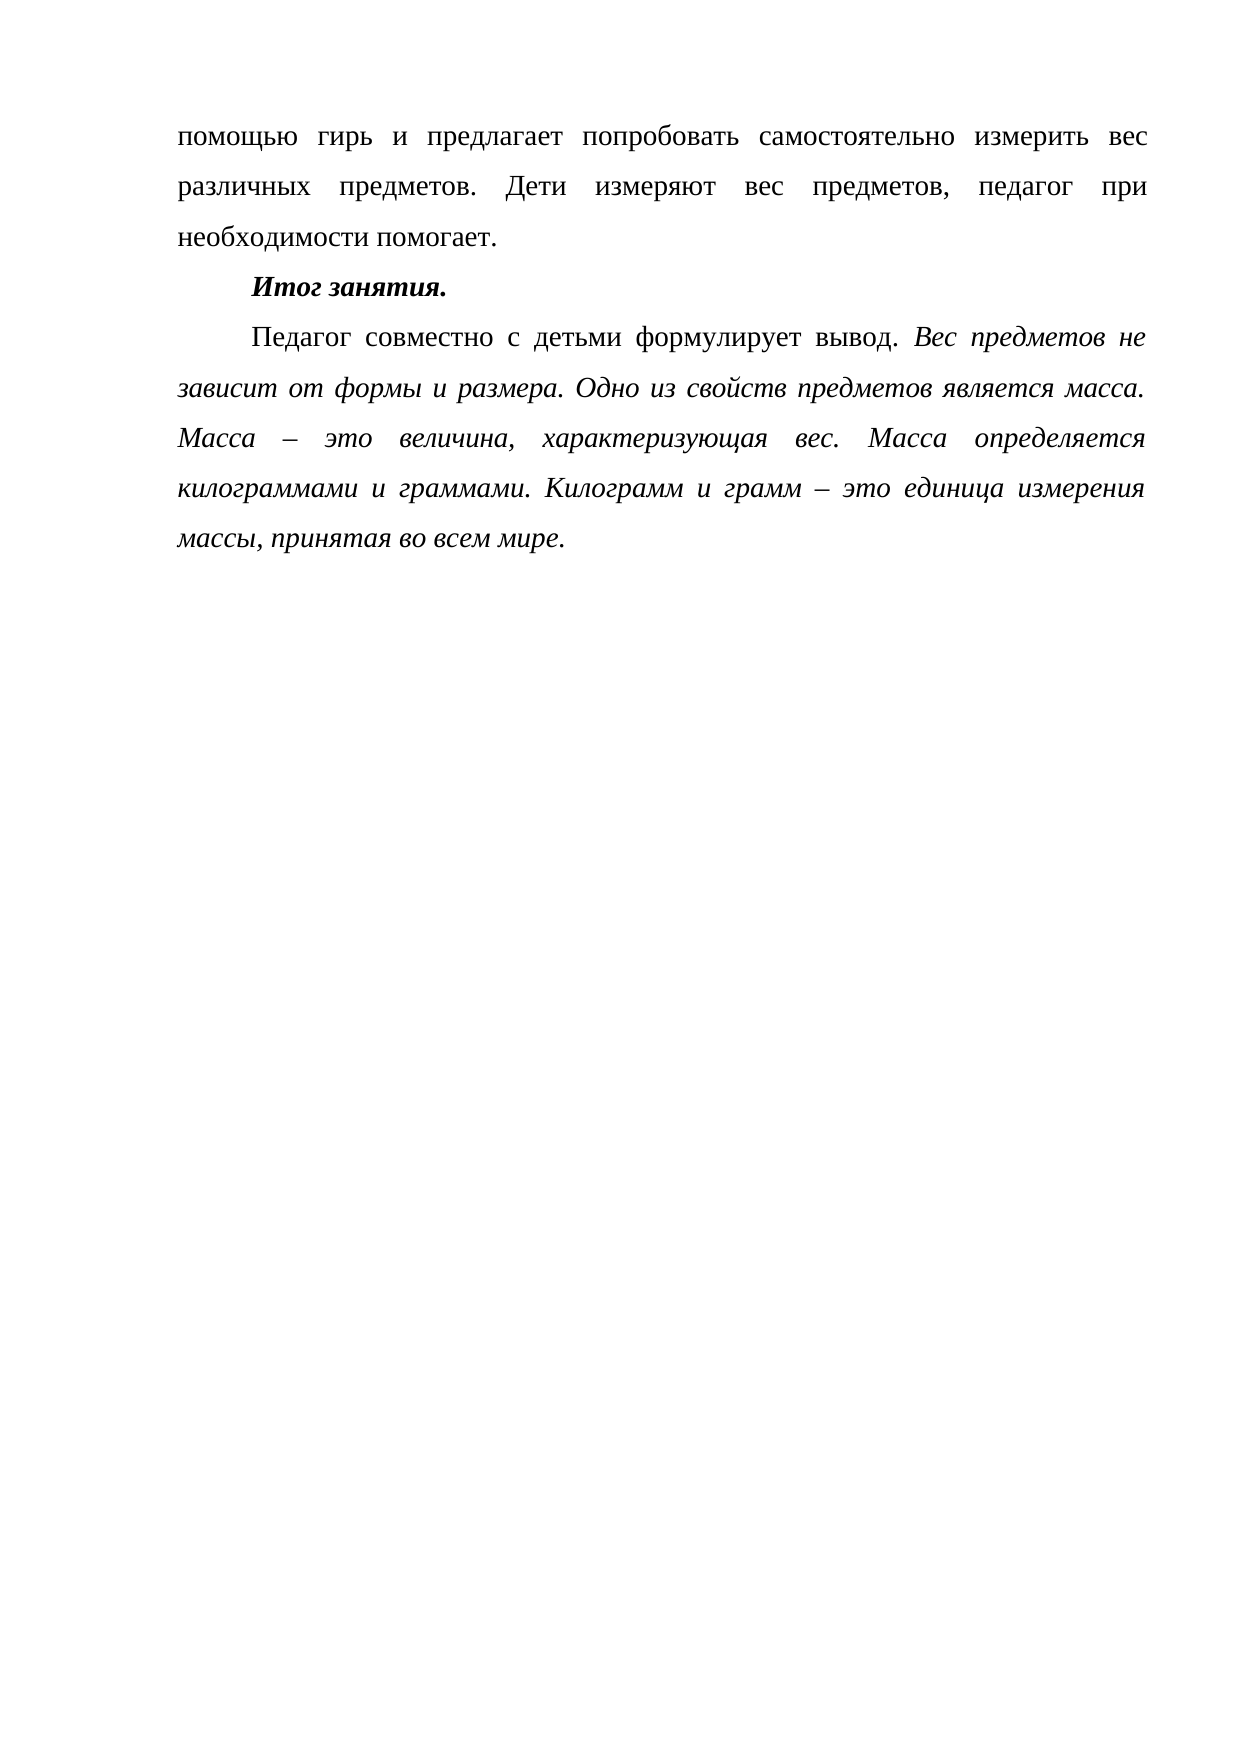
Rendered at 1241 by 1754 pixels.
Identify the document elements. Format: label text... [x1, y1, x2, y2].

text Педагог совместно с детьми формулирует вывод. Вес предметов не зависит от формы и размера. Одно из свойств предметов является масса. Масса – это величина, характеризующая вес. Масса определяется килограммами и граммами. Килограмм и грамм – это единица измерения массы, принятая во всем мире. [177, 319, 1149, 554]
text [177, 118, 1149, 252]
text Итог занятия. [177, 269, 1149, 303]
